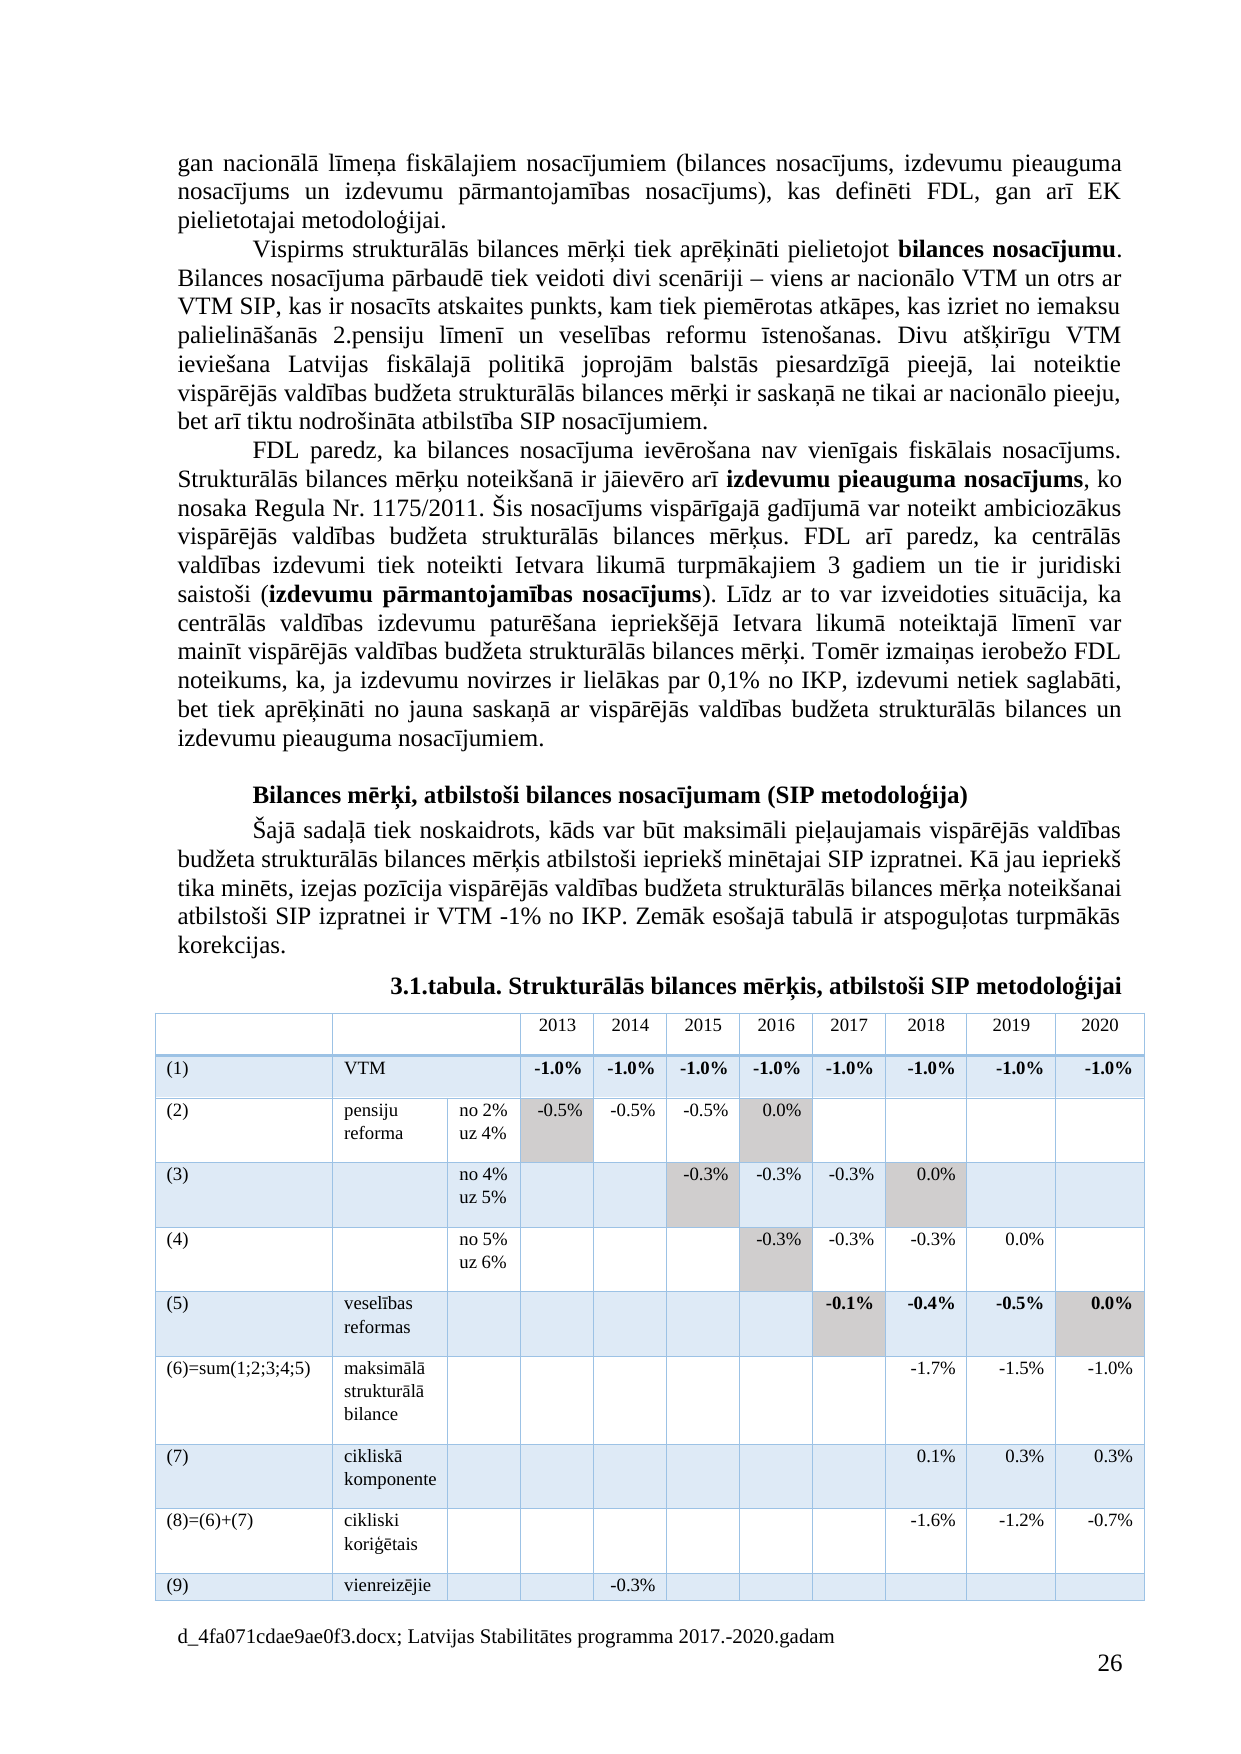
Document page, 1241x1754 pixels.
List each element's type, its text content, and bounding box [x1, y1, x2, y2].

table_cell [594, 1292, 666, 1356]
table_cell -1.0% [967, 1057, 1055, 1097]
table_cell -0.3% [594, 1574, 666, 1600]
table_cell [521, 1163, 593, 1227]
table_header 2018 [886, 1014, 966, 1054]
table_cell [333, 1228, 447, 1291]
table_cell [448, 1292, 520, 1356]
table_cell [667, 1574, 739, 1600]
table_cell -0.7% [1056, 1509, 1144, 1573]
table_cell -1.0% [667, 1057, 739, 1097]
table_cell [333, 1574, 447, 1600]
table_cell [813, 1445, 885, 1508]
table_cell -1.0% [521, 1057, 593, 1097]
table_cell 0.0% [1056, 1292, 1144, 1356]
table_cell -0.3% [667, 1163, 739, 1227]
table_cell (1) [156, 1057, 332, 1097]
table_cell [667, 1292, 739, 1356]
text Šajā sadaļā tiek noskaidrots, kāds var būt maksimāli pieļaujamais vispārējās valdības budžeta strukturālās bilances mērķis atbilstoši iepriekš minētajai SIP izpratnei. Kā jau iepriekš tika minēts, izejas pozīcija vispārējās valdības budžeta strukturālās bilances mērķa noteikšanai atbilstoši SIP izpratnei ir VTM -1% no IKP. Zemāk esošajā tabulā ir atspoguļotas turpmākās korekcijas. [177, 815, 1122, 959]
table_cell [1056, 1228, 1144, 1291]
table_header 2019 [967, 1014, 1055, 1054]
table_cell 0.3% [967, 1445, 1055, 1508]
table_cell [813, 1509, 885, 1573]
table_cell -0.3% [886, 1228, 966, 1291]
table_cell [1056, 1574, 1144, 1600]
table_cell [967, 1574, 1055, 1600]
table_cell maksimālā strukturālā bilance [333, 1357, 447, 1444]
table_cell (2) [156, 1099, 332, 1162]
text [177, 148, 1122, 234]
table_cell -1.6% [886, 1509, 966, 1573]
table_cell veselības reformas [333, 1292, 447, 1356]
table_cell 0.1% [886, 1445, 966, 1508]
table_cell [521, 1574, 593, 1600]
table_cell (6)=sum(1;2;3;4;5) [156, 1357, 332, 1444]
table_cell [594, 1445, 666, 1508]
table_cell [740, 1357, 812, 1444]
table_cell [594, 1357, 666, 1444]
text Vispirms strukturālās bilances mērķi tiek aprēķināti pielietojot bilances nosacījumu. Bilances nosacījuma pārbaudē tiek veidoti divi scenāriji – viens ar nacionālo VTM un otrs ar VTM SIP, kas ir nosacīts atskaites punkts, kam tiek piemērotas atkāpes, kas izriet no iemaksu palielināšanās 2.pensiju līmenī un veselības reformu īstenošanas. Divu atšķirīgu VTM ieviešana Latvijas fiskālajā politikā joprojām balstās piesardzīgā pieejā, lai noteiktie vispārējās valdības budžeta strukturālās bilances mērķi ir saskaņā ne tikai ar nacionālo pieeju, bet arī tiktu nodrošināta atbilstība SIP nosacījumiem. [177, 234, 1122, 435]
table_header [333, 1014, 520, 1054]
table_cell [967, 1099, 1055, 1162]
table_cell (7) [156, 1445, 332, 1508]
table_cell no 4% uz 5% [448, 1163, 520, 1227]
table_cell [333, 1163, 447, 1227]
table_header 2017 [813, 1014, 885, 1054]
table_cell -1.5% [967, 1357, 1055, 1444]
table_cell 0.0% [967, 1228, 1055, 1291]
table_cell -0.3% [813, 1228, 885, 1291]
table_cell [740, 1574, 812, 1600]
table_cell [521, 1445, 593, 1508]
table_cell (5) [156, 1292, 332, 1356]
table_cell 0.3% [1056, 1445, 1144, 1508]
table_header 2014 [594, 1014, 666, 1054]
table_cell no 2% uz 4% [448, 1099, 520, 1162]
table_header 2016 [740, 1014, 812, 1054]
table_cell [667, 1228, 739, 1291]
table_cell -1.0% [1056, 1357, 1144, 1444]
table_cell 0.0% [886, 1163, 966, 1227]
table_cell -0.5% [521, 1099, 593, 1162]
table_cell [667, 1357, 739, 1444]
table_cell -0.5% [594, 1099, 666, 1162]
table_cell cikliski koriģētais [333, 1509, 447, 1573]
table_cell [521, 1509, 593, 1573]
table_cell [740, 1292, 812, 1356]
table_cell -0.3% [740, 1163, 812, 1227]
table_cell -1.2% [967, 1509, 1055, 1573]
table_cell [667, 1445, 739, 1508]
table_cell VTM [333, 1057, 520, 1097]
table_cell [740, 1445, 812, 1508]
table_cell [813, 1574, 885, 1600]
table_header 2015 [667, 1014, 739, 1054]
text FDL paredz, ka bilances nosacījuma ievērošana nav vienīgais fiskālais nosacījums. Strukturālās bilances mērķu noteikšanā ir jāievēro arī izdevumu pieauguma nosacījums, ko nosaka Regula Nr. 1175/2011. Šis nosacījums vispārīgajā gadījumā var noteikt ambiciozākus vispārējās valdības budžeta strukturālās bilances mērķus. FDL arī paredz, ka centrālās valdības izdevumi tiek noteikti Ietvara likumā turpmākajiem 3 gadiem un tie ir juridiski saistoši (izdevumu pārmantojamības nosacījums). Līdz ar to var izveidoties situācija, ka centrālās valdības izdevumu paturēšana iepriekšējā Ietvara likumā noteiktajā līmenī var mainīt vispārējās valdības budžeta strukturālās bilances mērķi. Tomēr izmaiņas ierobežo FDL noteikums, ka, ja izdevumu novirzes ir lielākas par 0,1% no IKP, izdevumi netiek saglabāti, bet tiek aprēķināti no jauna saskaņā ar vispārējās valdības budžeta strukturālās bilances un izdevumu pieauguma nosacījumiem. [177, 435, 1122, 751]
table_cell no 5% uz 6% [448, 1228, 520, 1291]
table_cell pensiju reforma [333, 1099, 447, 1162]
table_cell (3) [156, 1163, 332, 1227]
table_cell -1.0% [813, 1057, 885, 1097]
table_header 2020 [1056, 1014, 1144, 1054]
table_cell [886, 1574, 966, 1600]
table_cell [448, 1509, 520, 1573]
table_cell [521, 1292, 593, 1356]
text 3.1.tabula. Strukturālās bilances mērķis, atbilstoši SIP metodoloģijai [177, 971, 1122, 1000]
table_cell -1.0% [740, 1057, 812, 1097]
table_cell [594, 1163, 666, 1227]
table_cell [740, 1509, 812, 1573]
table_cell -0.4% [886, 1292, 966, 1356]
table_header 2013 [521, 1014, 593, 1054]
table_cell -0.3% [813, 1163, 885, 1227]
table_cell [594, 1509, 666, 1573]
table_cell -0.3% [740, 1228, 812, 1291]
table_cell (8)=(6)+(7) [156, 1509, 332, 1573]
table_cell [1056, 1163, 1144, 1227]
text Bilances mērķi, atbilstoši bilances nosacījumam (SIP metodoloģija) [177, 780, 1122, 809]
table_cell -0.5% [667, 1099, 739, 1162]
table_cell -1.7% [886, 1357, 966, 1444]
table_cell -1.0% [886, 1057, 966, 1097]
table_cell 0.0% [740, 1099, 812, 1162]
table_cell (9) [156, 1574, 332, 1600]
table_cell [1056, 1099, 1144, 1162]
table_cell (4) [156, 1228, 332, 1291]
table_cell [448, 1574, 520, 1600]
table_cell [521, 1228, 593, 1291]
table_cell [594, 1228, 666, 1291]
table_cell [448, 1445, 520, 1508]
table_header [156, 1014, 332, 1054]
table_cell [813, 1099, 885, 1162]
table_cell -0.5% [967, 1292, 1055, 1356]
table_cell [967, 1163, 1055, 1227]
table_cell [667, 1509, 739, 1573]
table_cell -1.0% [1056, 1057, 1144, 1097]
table_cell [448, 1357, 520, 1444]
table_cell [521, 1357, 593, 1444]
table_cell [813, 1357, 885, 1444]
table_cell -1.0% [594, 1057, 666, 1097]
table_cell cikliskā komponente [333, 1445, 447, 1508]
table_cell [886, 1099, 966, 1162]
table_cell -0.1% [813, 1292, 885, 1356]
